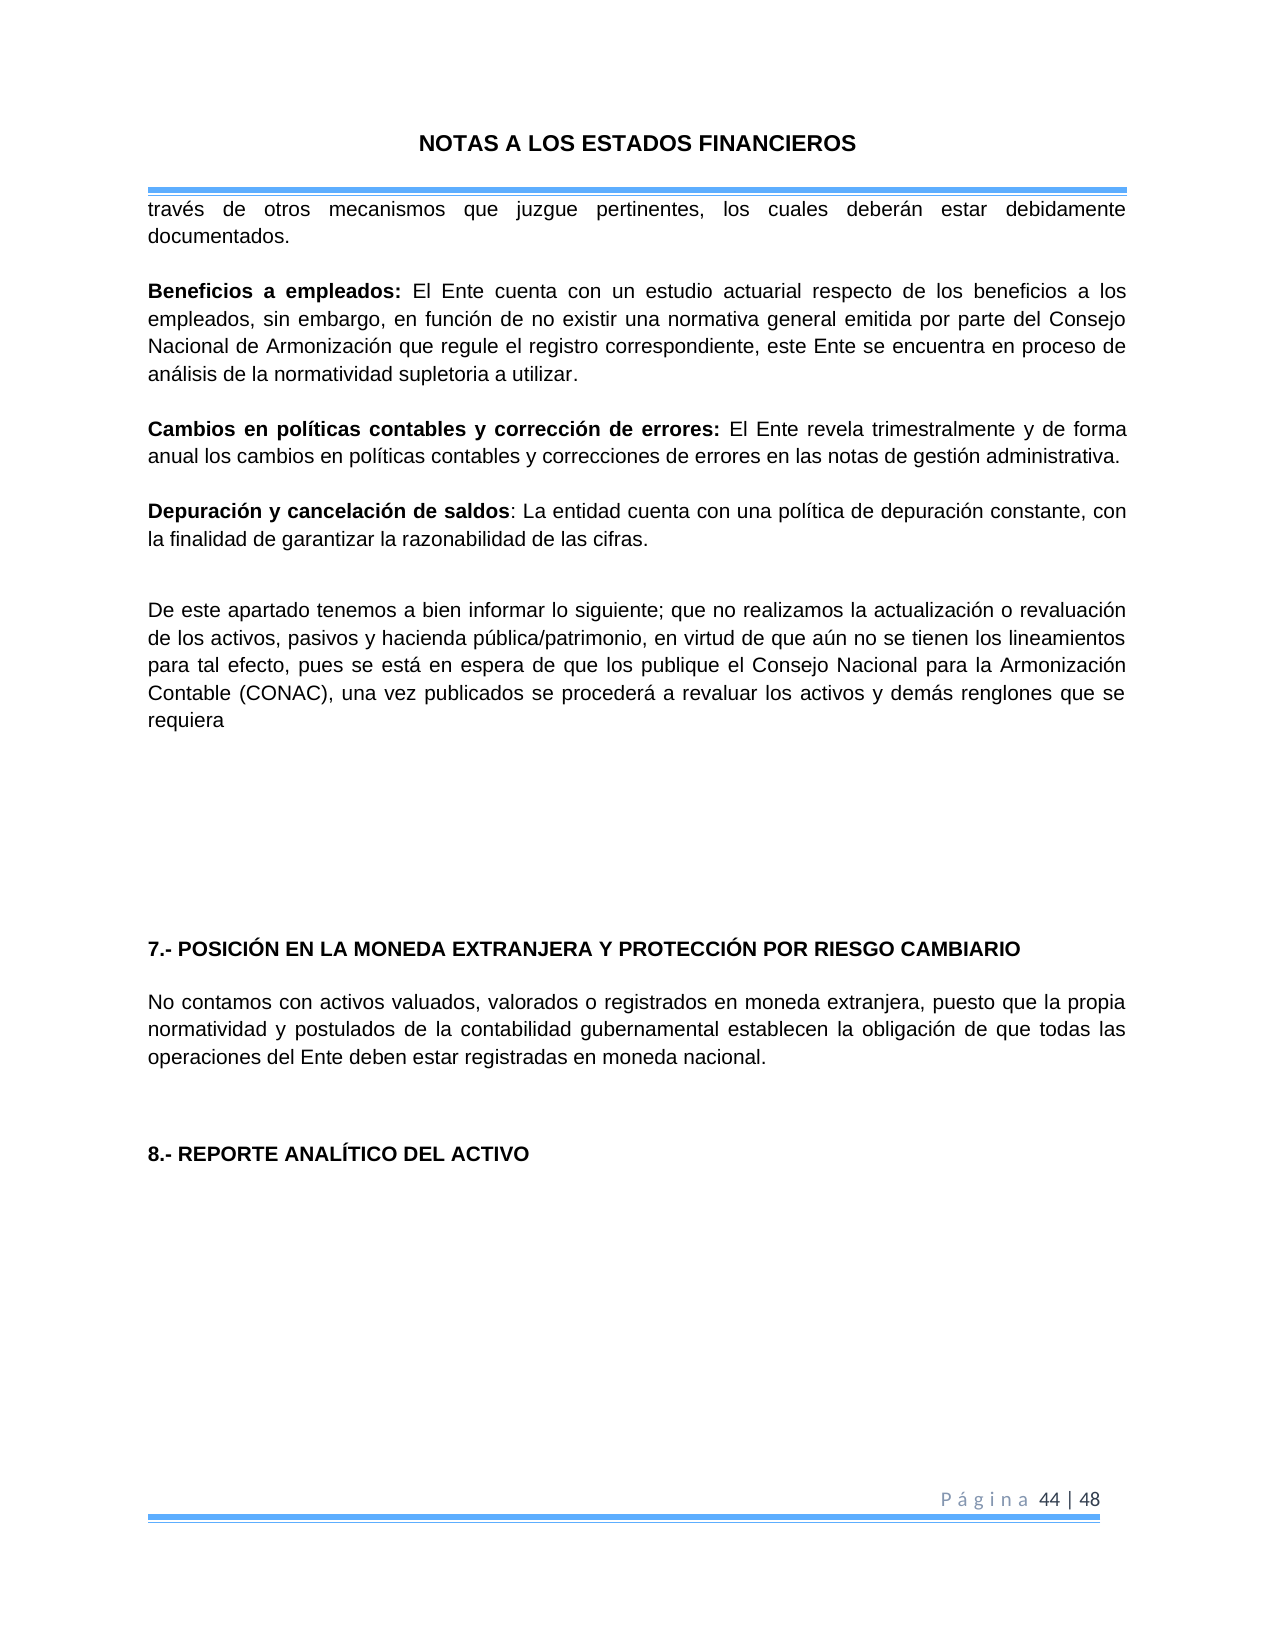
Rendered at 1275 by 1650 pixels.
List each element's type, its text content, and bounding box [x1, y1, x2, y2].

text No contamos con activos valuados, valorados o registrados en moneda extranjera, puesto que la propia normatividad y postulados de la contabilidad gubernamental establecen la obligación de que todas las operaciones del Ente deben estar registradas en moneda nacional. [148, 990, 1127, 1069]
text Beneficios a empleados: El Ente cuenta con un estudio actuarial respecto de los beneficios a los empleados, sin embargo, en función de no existir una normativa general emitida por parte del Consejo Nacional de Armonización que regule el registro correspondiente, este Ente se encuentra en proceso de análisis de la normatividad supletoria a utilizar. [148, 279, 1127, 385]
text 8.- Reporte Analítico del Activo [148, 1141, 1127, 1165]
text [148, 196, 1127, 248]
text Depuración y cancelación de saldos: La entidad cuenta con una política de depuración constante, con la finalidad de garantizar la razonabilidad de las cifras. [148, 499, 1127, 550]
text 7.- Posición en La MONEDA Extranjera y Protección por riesgo cambiario [148, 937, 1127, 961]
text Cambios en políticas contables y corrección de errores: El Ente revela trimestralmente y de forma anual los cambios en políticas contables y correcciones de errores en las notas de gestión administrativa. [148, 416, 1127, 468]
text De este apartado tenemos a bien informar lo siguiente; que no realizamos la actualización o revaluación de los activos, pasivos y hacienda pública/patrimonio, en virtud de que aún no se tienen los lineamientos para tal efecto, pues se está en espera de que los publique el Consejo Nacional para la Armonización Contable (CONAC), una vez publicados se procederá a revaluar los activos y demás renglones que se requiera [148, 598, 1127, 732]
